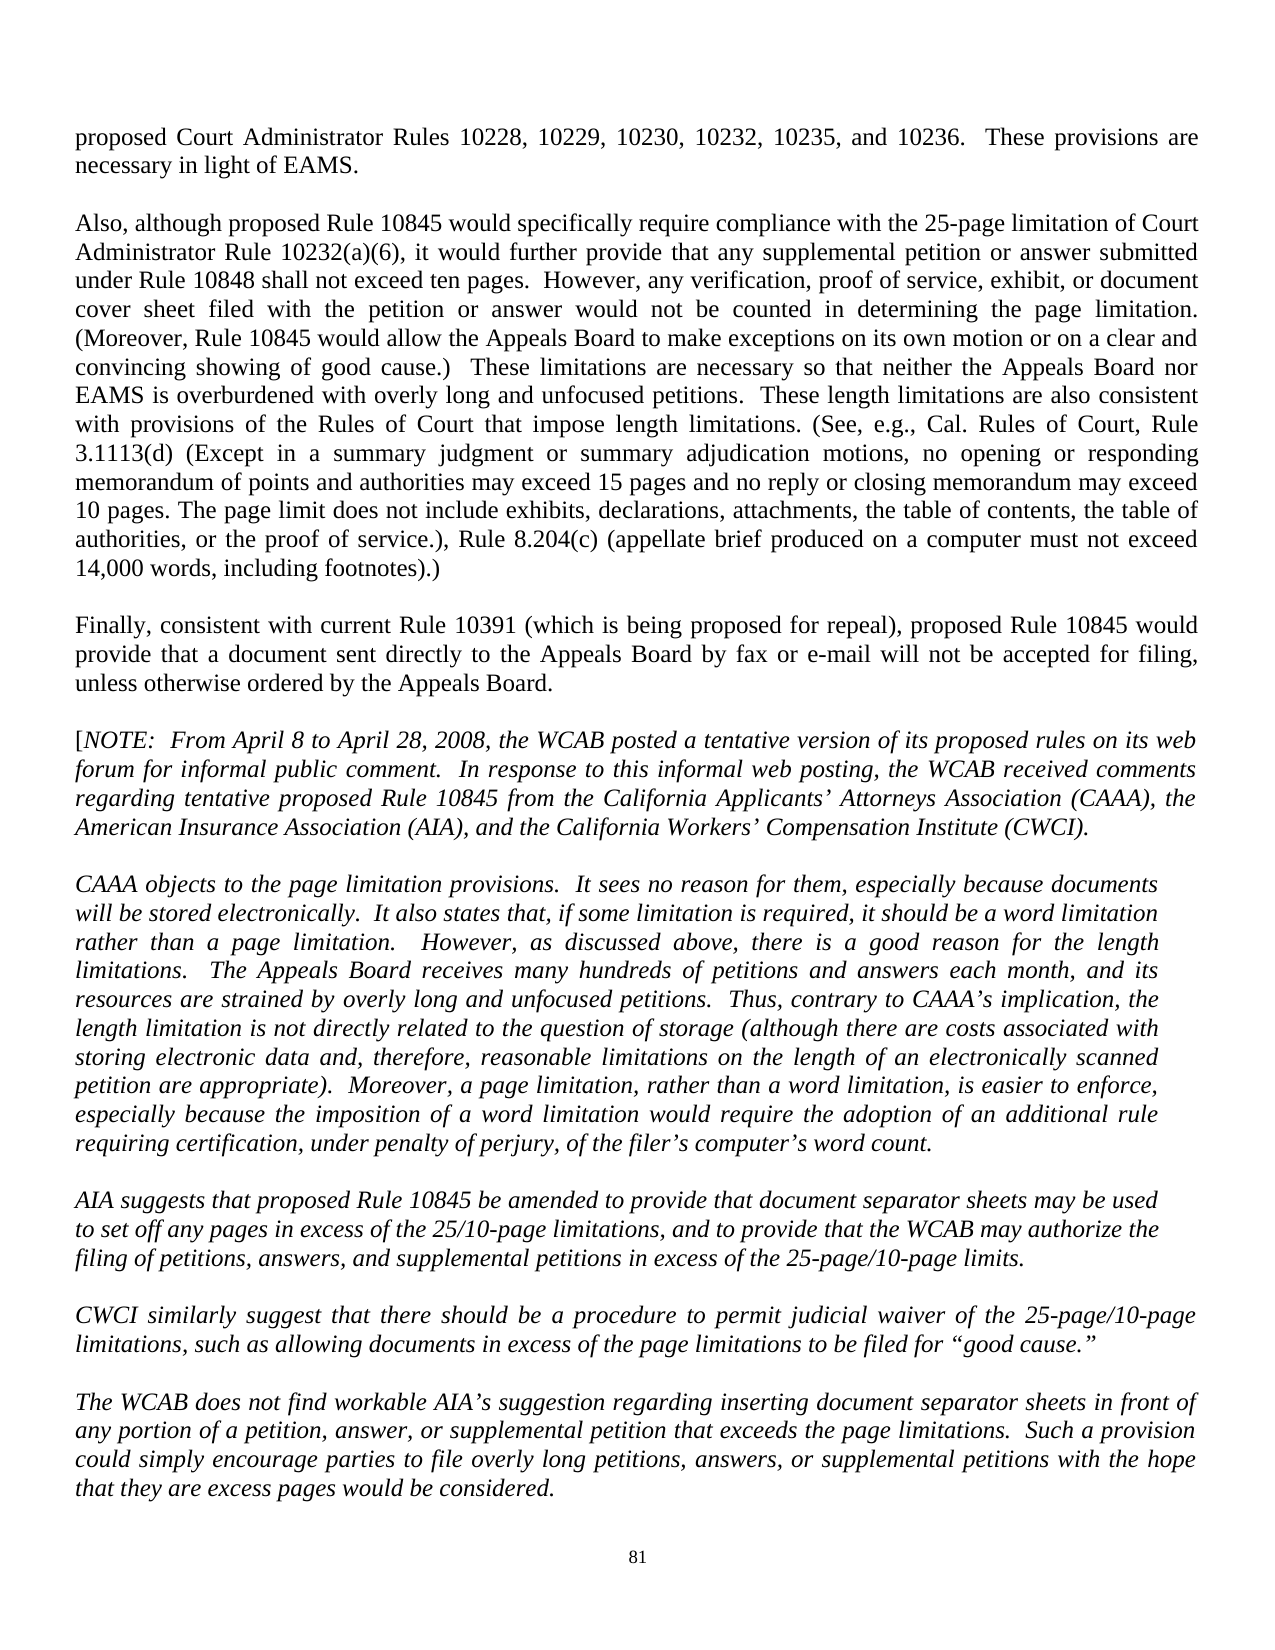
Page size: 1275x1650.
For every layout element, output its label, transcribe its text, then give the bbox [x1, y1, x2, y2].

text Finally, consistent with current Rule 10391 (which is being proposed for repeal), proposed Rule 10845 would provide that a document sent directly to the Appeals Board by fax or e-mail will not be accepted for filing, unless otherwise ordered by the Appeals Board. [75, 611, 1200, 697]
text The does not find workable AIA’s suggestion regarding inserting document separator sheets in front of any portion of a petition, answer, or supplemental petition that exceeds the page limitations. Such a provision could simply encourage parties to file overly long petitions, answers, or supplemental petitions with the hope that they are excess pages would be considered. [75, 1387, 1200, 1502]
text Also, although proposed Rule 10845 would specifically require compliance with the 25-page limitation of Court Administrator Rule 10232(a)(6), it would further provide that any supplemental petition or answer submitted under Rule 10848 shall not exceed ten pages. However, any verification, proof of service, exhibit, or document cover sheet filed with the petition or answer would not be counted in determining the page limitation. (Moreover, Rule 10845 would allow the Appeals Board to make exceptions on its own motion or on a clear and convincing showing of good cause.) These limitations are necessary so that neither the Appeals Board nor EAMS is overburdened with overly long and unfocused petitions. These length limitations are also consistent with provisions of the Rules of Court that impose length limitations. (See, e.g., Cal. Rules of Court, Rule 3.1113(d) (Except in a summary judgment or summary adjudication motions, no opening or responding memorandum of points and authorities may exceed 15 pages and no reply or closing memorandum may exceed 10 pages. The page limit does not include exhibits, declarations, attachments, the table of contents, the table of authorities, or the proof of service.), Rule 8.204(c) (appellate brief produced on a computer must not exceed 14,000 words, including footnotes).) [75, 208, 1200, 582]
text AIA suggests that proposed Rule 10845 be amended to provide that document separator sheets may be used to set off any pages in excess of the 25/10-page limitations, and to provide that the may authorize the filing of petitions, answers, and supplemental petitions in excess of the 25-page/10-page limits. [75, 1186, 1162, 1272]
text CWCI similarly suggest that there should be a procedure to permit judicial waiver of the 25-page/10-page limitations, such as allowing documents in excess of the page limitations to be filed for “good cause.” [75, 1301, 1200, 1358]
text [75, 122, 1200, 179]
text CAAA objects to the page limitation provisions. It sees no reason for them, especially because documents will be stored electronically. It also states that, if some limitation is required, it should be a word limitation rather than a page limitation. However, as discussed above, there is a good reason for the length limitations. The Appeals Board receives many hundreds of petitions and answers each month, and its resources are strained by overly long and unfocused petitions. Thus, contrary to CAAA’s implication, the length limitation is not directly related to the question of storage (although there are costs associated with storing electronic data and, therefore, reasonable limitations on the length of an electronically scanned petition are appropriate). Moreover, a page limitation, rather than a word limitation, is easier to enforce, especially because the imposition of a word limitation would require the adoption of an additional rule requiring certification, under penalty of perjury, of the filer’s computer’s word count. [75, 869, 1162, 1157]
text [NOTE: From April 8 to April 28, 2008, the posted a tentative version of its proposed rules on its web forum for informal public comment. In response to this informal web posting, the received comments regarding tentative proposed Rule 10845 from the Applicants’ Attorneys Association (CAAA), the American Insurance Association (AIA), and the California Workers’ Compensation Institute (CWCI). [75, 726, 1200, 841]
